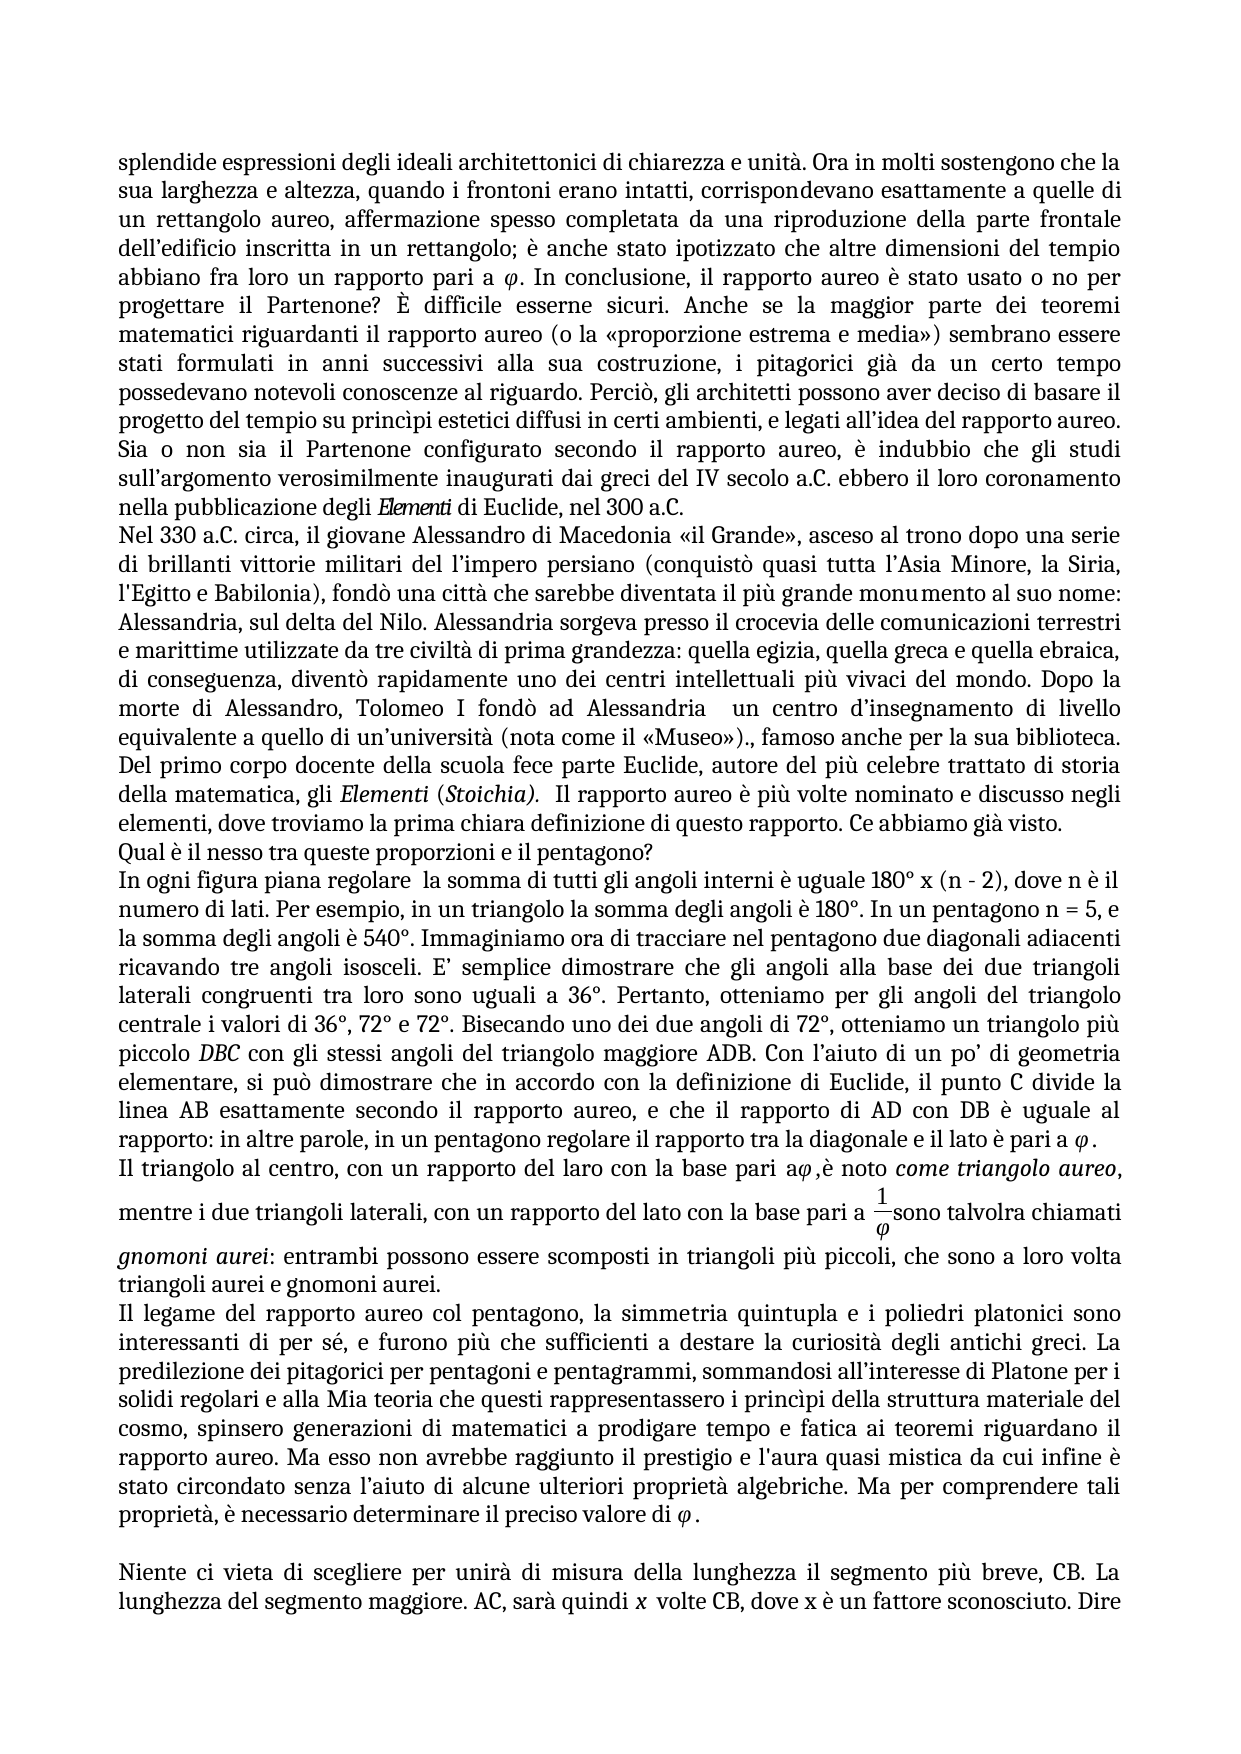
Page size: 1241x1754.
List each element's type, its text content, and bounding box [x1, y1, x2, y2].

text Sia o non sia il Partenone configurato secondo il rapporto aureo, è indubbio che gli studi sull’argomento verosimilmente inaugurati dai greci del IV secolo a.C. ebbero il loro coronamento nella pubblicazione degli Elementi di Euclide, nel 300 a.C. [118, 435, 1122, 521]
text Qual è il nesso tra queste proporzioni e il pentagono? [118, 838, 1122, 866]
text In ogni figura piana regolare la somma di tutti gli angoli interni è uguale 180° x (n - 2), dove n è il numero di lati. Per esempio, in un triangolo la somma degli angoli è 180°. In un pentagono n = 5, e la somma degli angoli è 540°. Immaginiamo ora di tracciare nel pentagono due diagonali adiacenti ricavando tre angoli isosceli. E’ semplice dimostrare che gli angoli alla base dei due triangoli laterali congruenti tra loro sono uguali a 36°. Pertanto, otteniamo per gli angoli del triangolo centrale i valori di 36°, 72° e 72°. Bisecando uno dei due angoli di 72°, otteniamo un triangolo più piccolo DBC con gli stessi angoli del triangolo maggiore ADB. Con l’aiuto di un po’ di geometria elementare, si può dimostrare che in accordo con la definizione di Euclide, il punto C divide la linea AB esattamente secondo il rapporto aureo, e che il rapporto di AD con DB è uguale al rapporto: in altre parole, in un pentagono regolare il rapporto tra la diagonale e il lato è pari a [118, 866, 1122, 1154]
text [118, 1558, 1122, 1615]
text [118, 148, 1122, 435]
text Il triangolo al centro, con un rapporto del laro con la base pari aè noto come triangolo aureo, mentre i due triangoli laterali, con un rapporto del lato con la base pari a sono talvolra chiamati gnomoni aurei: entrambi possono essere scomposti in triangoli più piccoli, che sono a loro volta triangoli aurei e gnomoni aurei. [118, 1154, 1122, 1299]
text Il legame del rapporto aureo col pentagono, la simmetria quintupla e i poliedri platonici sono interessanti di per sé, e furono più che sufficienti a destare la curiosità degli antichi greci. La predilezione dei pitagorici per pentagoni e pentagrammi, sommandosi all’interesse di Platone per i solidi regolari e alla Mia teoria che questi rappresentassero i princìpi della struttura materiale del cosmo, spinsero generazioni di matematici a prodigare tempo e fatica ai teoremi riguardano il rapporto aureo. Ma esso non avrebbe raggiunto il prestigio e l'aura quasi mistica da cui infine è stato circondato senza l’aiuto di alcune ulteriori proprietà algebriche. Ma per comprendere tali proprietà, è necessario determinare il preciso valore di [118, 1299, 1122, 1529]
text Nel 330 a.C. circa, il giovane Alessandro di Macedonia «il Grande», asceso al trono dopo una serie di brillanti vittorie militari del l’impero persiano (conquistò quasi tutta l’Asia Minore, la Siria, l'Egitto e Babilonia), fondò una città che sarebbe diventata il più grande monumento al suo nome: Alessandria, sul delta del Nilo. Alessandria sorgeva presso il crocevia delle comunicazioni terrestri e marittime utilizzate da tre civiltà di prima grandezza: quella egizia, quella greca e quella ebraica, di conseguenza, diventò rapidamente uno dei centri intellettuali più vivaci del mondo. Dopo la morte di Alessandro, Tolomeo I fondò ad Alessandria un centro d’insegnamento di livello equivalente a quello di un’università (nota come il «Museo»)., famoso anche per la sua biblioteca. Del primo corpo docente della scuola fece parte Euclide, autore del più celebre trattato di storia della matematica, gli Elementi (Stoichia). Il rapporto aureo è più volte nominato e discusso negli elementi, dove troviamo la prima chiara definizione di questo rapporto. Ce abbiamo già visto. [118, 521, 1122, 838]
